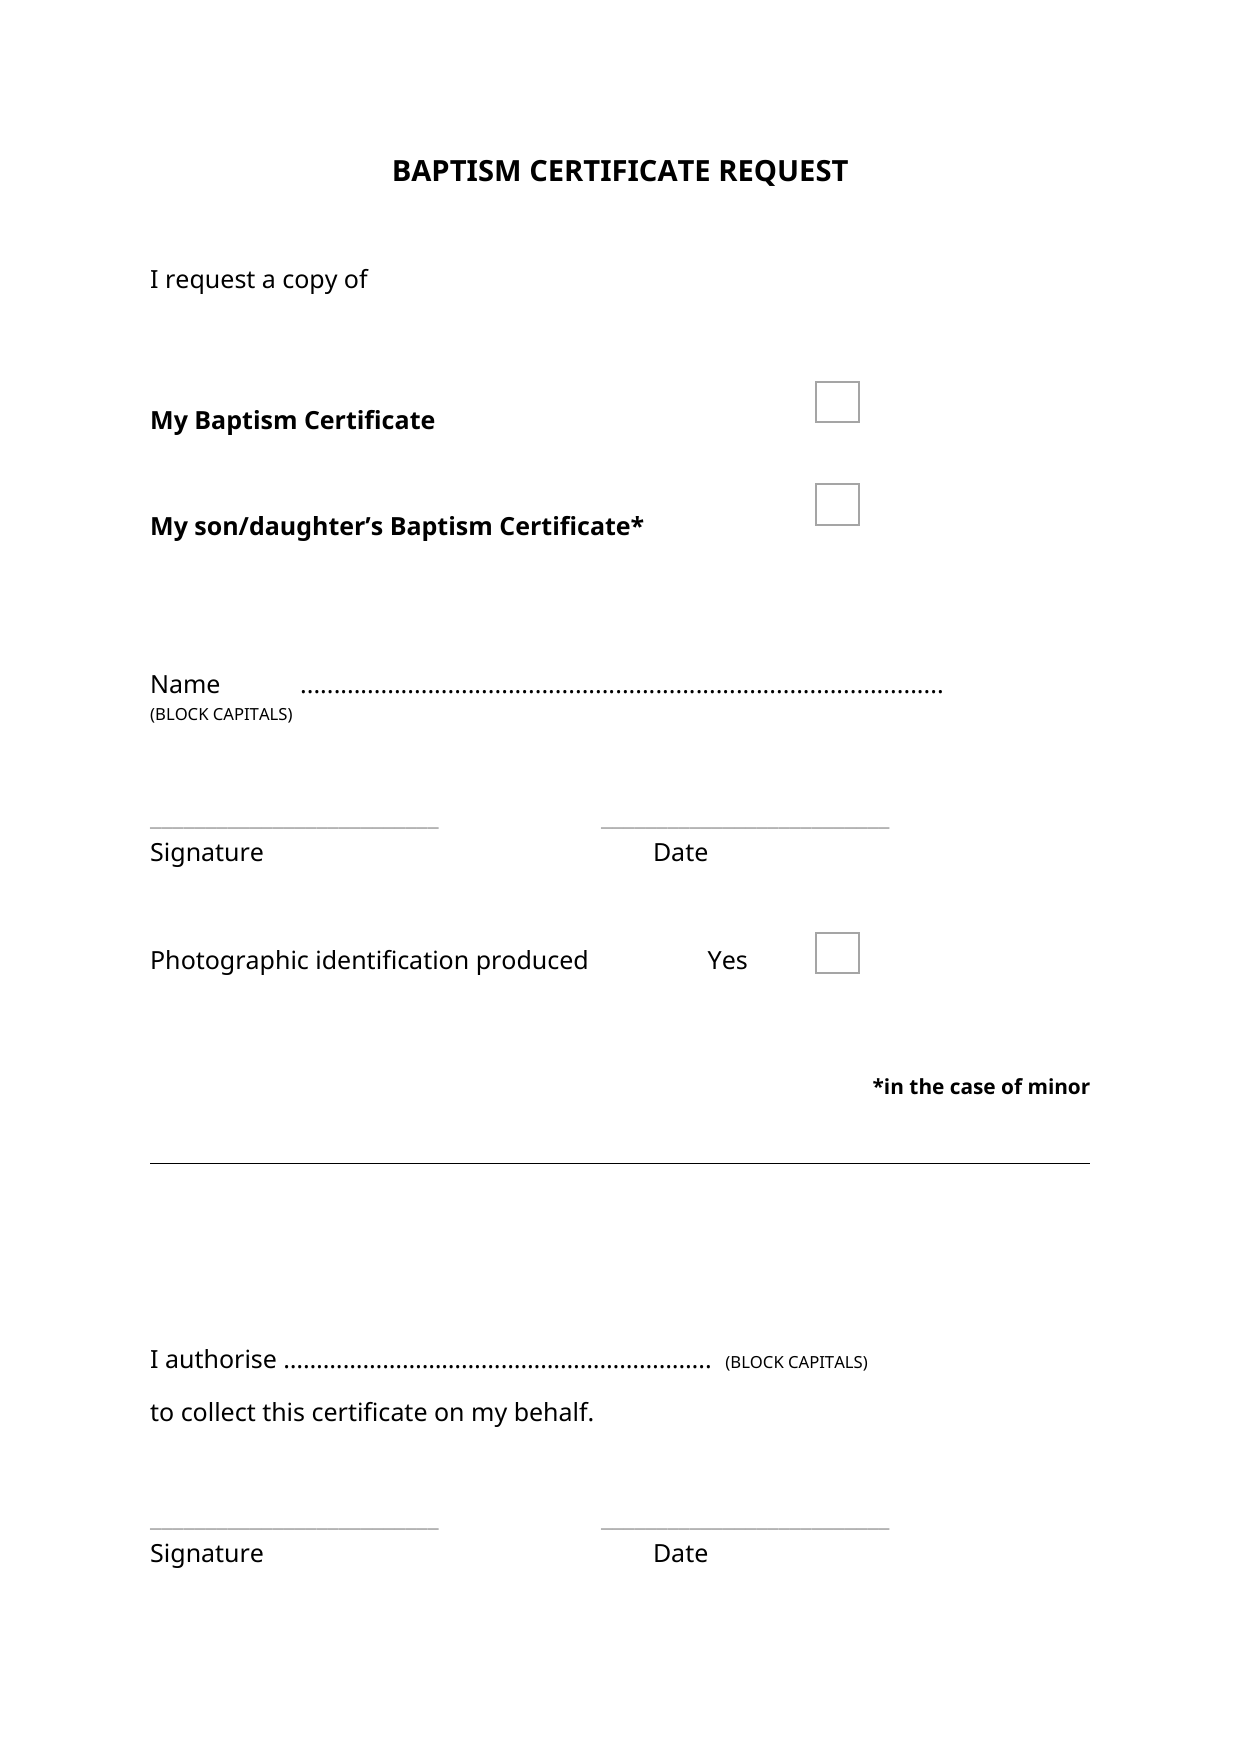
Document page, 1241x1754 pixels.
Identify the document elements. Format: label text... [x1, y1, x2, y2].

text __________________________ __________________________ [150, 1500, 1090, 1534]
text I authorise ……………………………………………………….. (BLOCK CAPITALS) [150, 1342, 1090, 1376]
text to collect this certificate on my behalf. [150, 1394, 1090, 1428]
text Signature Date [150, 1536, 1090, 1570]
text (BLOCK CAPITALS) [150, 702, 1090, 725]
text *in the case of minor [150, 1072, 1090, 1101]
text BAPTISM CERTIFICATE REQUEST [150, 150, 1090, 190]
text Photographic identification produced Yes [150, 943, 1090, 977]
text Signature Date [150, 834, 1090, 869]
text I request a copy of [150, 261, 1090, 295]
text Name ................................................................................................ [150, 666, 1090, 700]
text My Baptism Certificate [150, 403, 1090, 437]
text My son/daughter’s Baptism Certificate* [150, 508, 1090, 542]
text __________________________ __________________________ [150, 798, 1090, 833]
